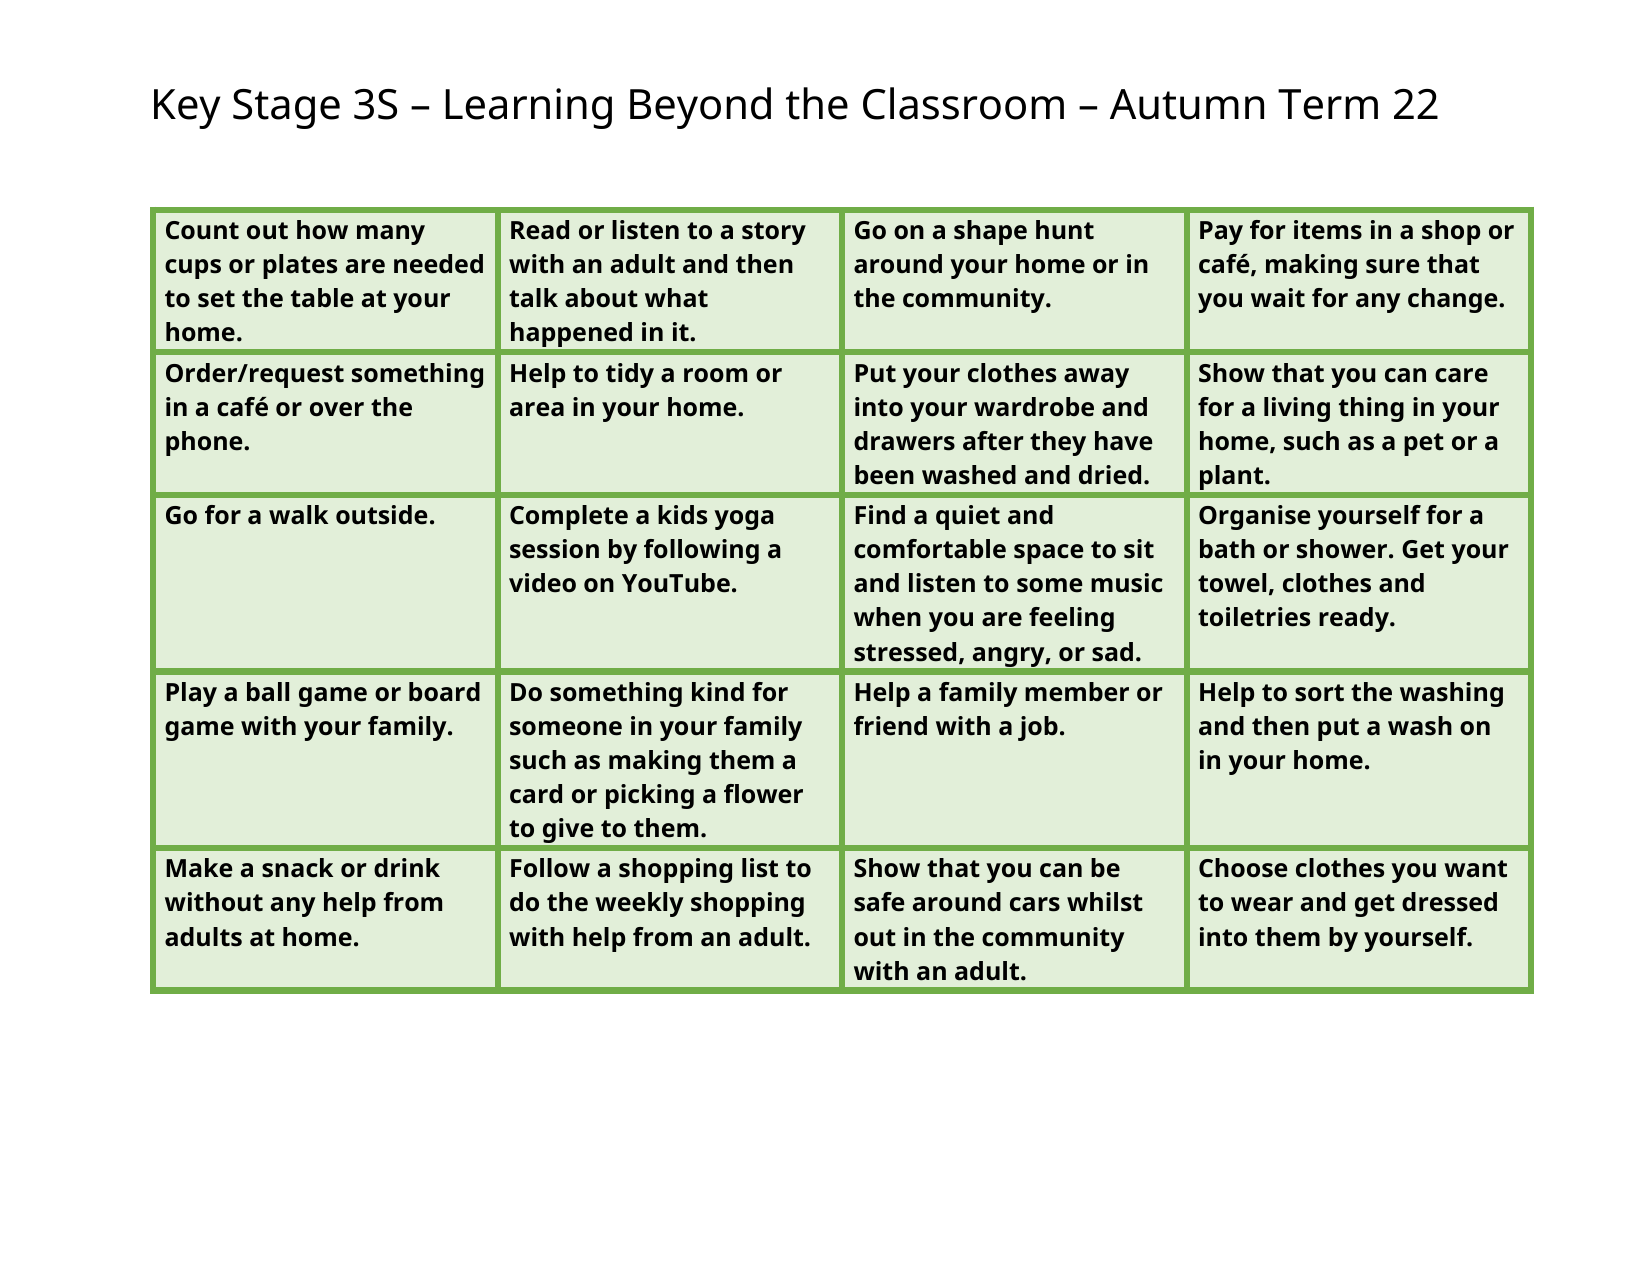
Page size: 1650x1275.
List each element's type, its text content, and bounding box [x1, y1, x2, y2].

table_cell Order/request something in a café or over the phone. [156, 355, 495, 492]
table_cell Find a quiet and comfortable space to sit and listen to some music when you are feeling stressed, angry, or sad. [845, 498, 1184, 668]
table_cell Help a family member or friend with a job. [845, 675, 1184, 845]
table_header Pay for items in a shop or café, making sure that you wait for any change. [1190, 213, 1528, 349]
table_cell Make a snack or drink without any help from adults at home. [156, 851, 495, 987]
table_cell Show that you can care for a living thing in your home, such as a pet or a plant. [1190, 355, 1528, 492]
table_cell Help to tidy a room or area in your home. [501, 355, 839, 492]
table_cell Organise yourself for a bath or shower. Get your towel, clothes and toiletries ready. [1190, 498, 1528, 668]
table_header Go on a shape hunt around your home or in the community. [845, 213, 1184, 349]
table_cell Show that you can be safe around cars whilst out in the community with an adult. [845, 851, 1184, 987]
table_cell Complete a kids yoga session by following a video on YouTube. [501, 498, 839, 668]
table_cell Follow a shopping list to do the weekly shopping with help from an adult. [501, 851, 839, 987]
table_cell Go for a walk outside. [156, 498, 495, 668]
table_cell Put your clothes away into your wardrobe and drawers after they have been washed and dried. [845, 355, 1184, 492]
table_cell Do something kind for someone in your family such as making them a card or picking a flower to give to them. [501, 675, 839, 845]
table_cell Choose clothes you want to wear and get dressed into them by yourself. [1190, 851, 1528, 987]
table_header Count out how many cups or plates are needed to set the table at your home. [156, 213, 495, 349]
table_cell Play a ball game or board game with your family. [156, 675, 495, 845]
table_cell Help to sort the washing and then put a wash on in your home. [1190, 675, 1528, 845]
table_header Read or listen to a story with an adult and then talk about what happened in it. [501, 213, 839, 349]
